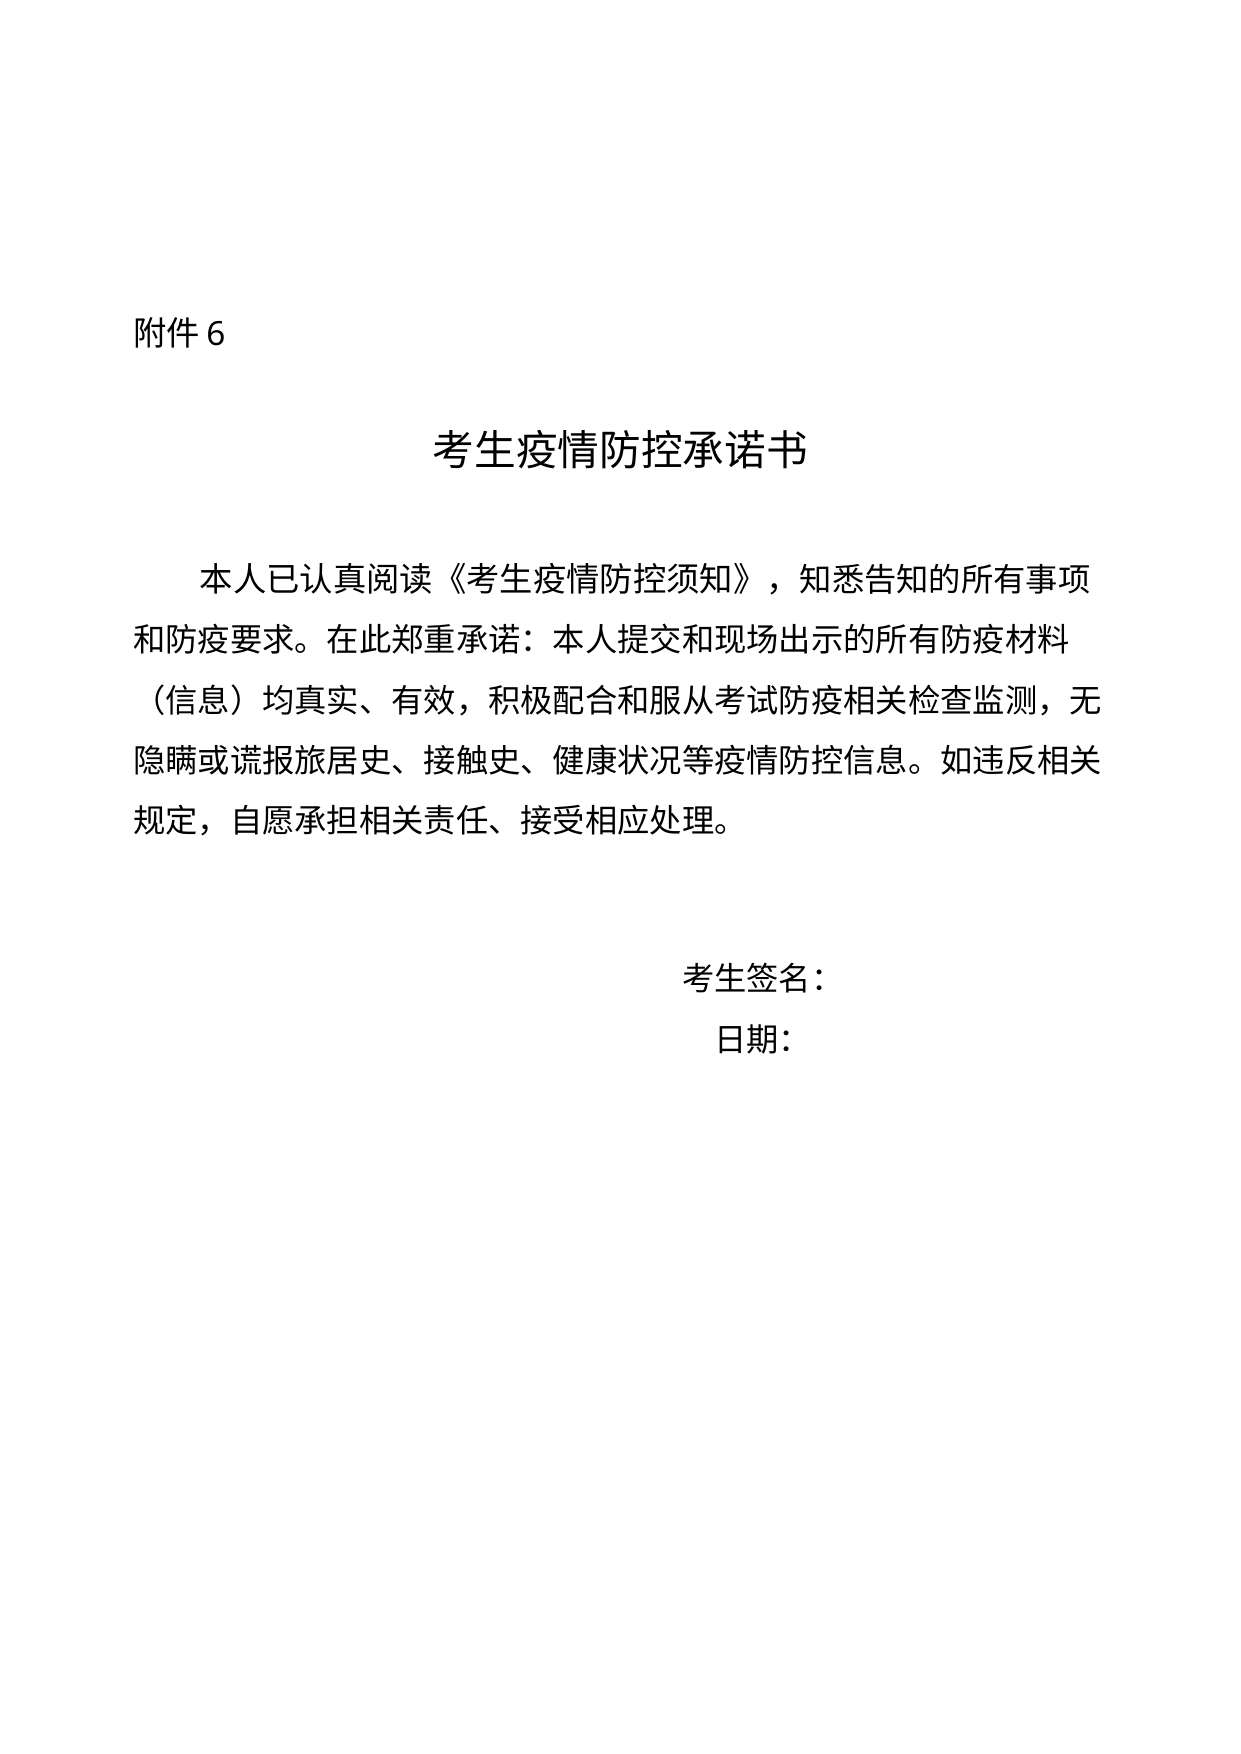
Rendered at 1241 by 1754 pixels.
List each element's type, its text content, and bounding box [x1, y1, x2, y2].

text 日期： [133, 1003, 1107, 1063]
text 附件6 [133, 297, 1107, 357]
text 考生疫情防控承诺书 [133, 417, 1107, 478]
text 考生签名： [133, 942, 1107, 1003]
text 本人已认真阅读《考生疫情防控须知》，知悉告知的所有事项和防疫要求。在此郑重承诺：本人提交和现场出示的所有防疫材料（信息）均真实、有效，积极配合和服从考试防疫相关检查监测，无隐瞒或谎报旅居史、接触史、健康状况等疫情防控信息。如违反相关规定，自愿承担相关责任、接受相应处理。 [133, 543, 1107, 845]
